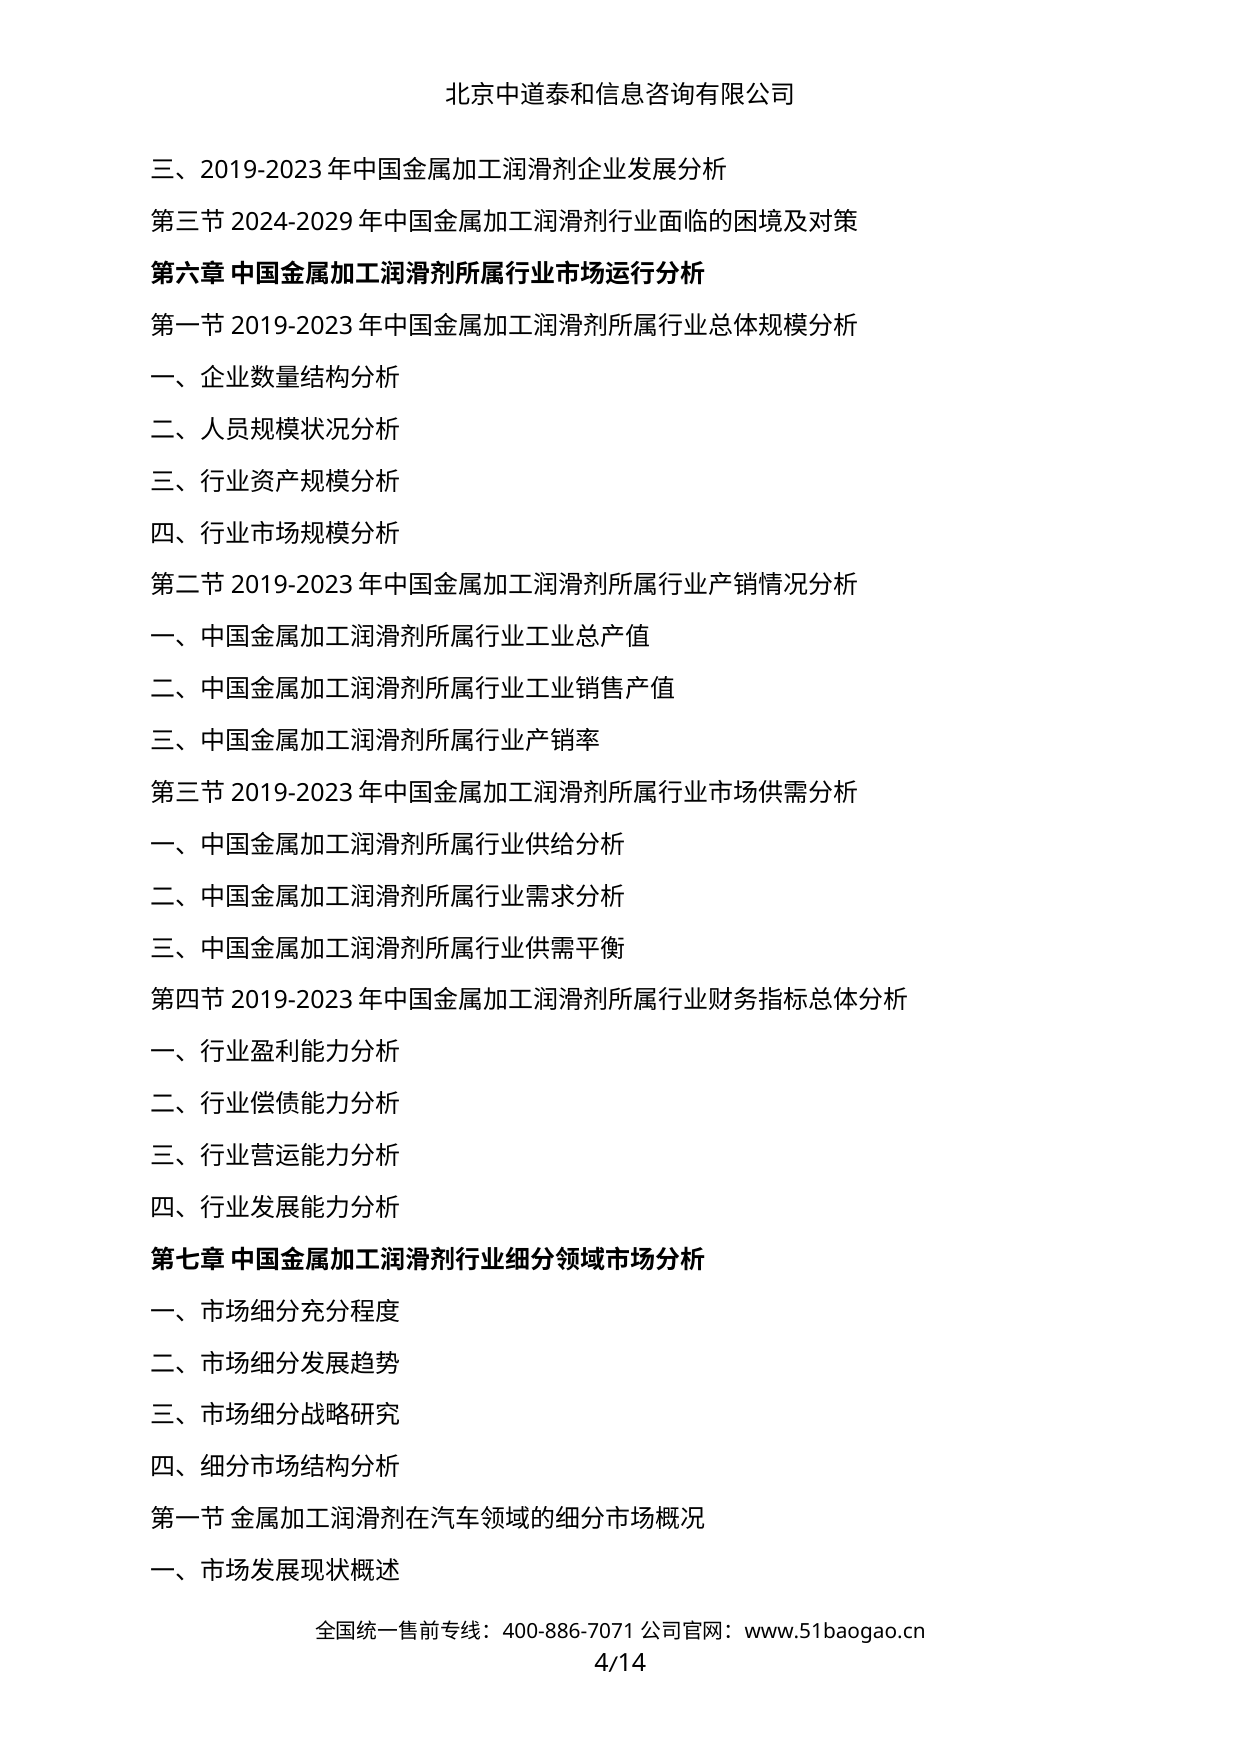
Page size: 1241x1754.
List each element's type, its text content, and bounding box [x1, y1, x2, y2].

text 第二节 2019-2023年中国金属加工润滑剂所属行业产销情况分析 [150, 565, 1090, 601]
text 二、中国金属加工润滑剂所属行业工业销售产值 [150, 669, 1090, 705]
text 三、市场细分战略研究 [150, 1395, 1090, 1431]
text 四、细分市场结构分析 [150, 1447, 1090, 1483]
text 第一节 金属加工润滑剂在汽车领域的细分市场概况 [150, 1499, 1090, 1535]
text 三、中国金属加工润滑剂所属行业供需平衡 [150, 928, 1090, 964]
text 二、行业偿债能力分析 [150, 1084, 1090, 1120]
text 一、市场细分充分程度 [150, 1291, 1090, 1327]
text 第七章 中国金属加工润滑剂行业细分领域市场分析 [150, 1239, 1090, 1276]
text 第四节 2019-2023年中国金属加工润滑剂所属行业财务指标总体分析 [150, 980, 1090, 1016]
text 二、中国金属加工润滑剂所属行业需求分析 [150, 876, 1090, 912]
text 第三节 2024-2029年中国金属加工润滑剂行业面临的困境及对策 [150, 202, 1090, 238]
text 第一节 2019-2023年中国金属加工润滑剂所属行业总体规模分析 [150, 306, 1090, 342]
text 四、行业市场规模分析 [150, 513, 1090, 549]
text 三、2019-2023年中国金属加工润滑剂企业发展分析 [150, 150, 1090, 186]
text 三、中国金属加工润滑剂所属行业产销率 [150, 721, 1090, 757]
text 一、行业盈利能力分析 [150, 1032, 1090, 1068]
text 三、行业营运能力分析 [150, 1136, 1090, 1172]
text 二、市场细分发展趋势 [150, 1343, 1090, 1379]
text 一、市场发展现状概述 [150, 1551, 1090, 1587]
text 一、中国金属加工润滑剂所属行业供给分析 [150, 824, 1090, 861]
text 第六章 中国金属加工润滑剂所属行业市场运行分析 [150, 254, 1090, 290]
text 第三节 2019-2023年中国金属加工润滑剂所属行业市场供需分析 [150, 772, 1090, 809]
text 三、行业资产规模分析 [150, 461, 1090, 497]
text 四、行业发展能力分析 [150, 1187, 1090, 1224]
text 一、中国金属加工润滑剂所属行业工业总产值 [150, 617, 1090, 653]
text 一、企业数量结构分析 [150, 357, 1090, 394]
text 二、人员规模状况分析 [150, 409, 1090, 446]
